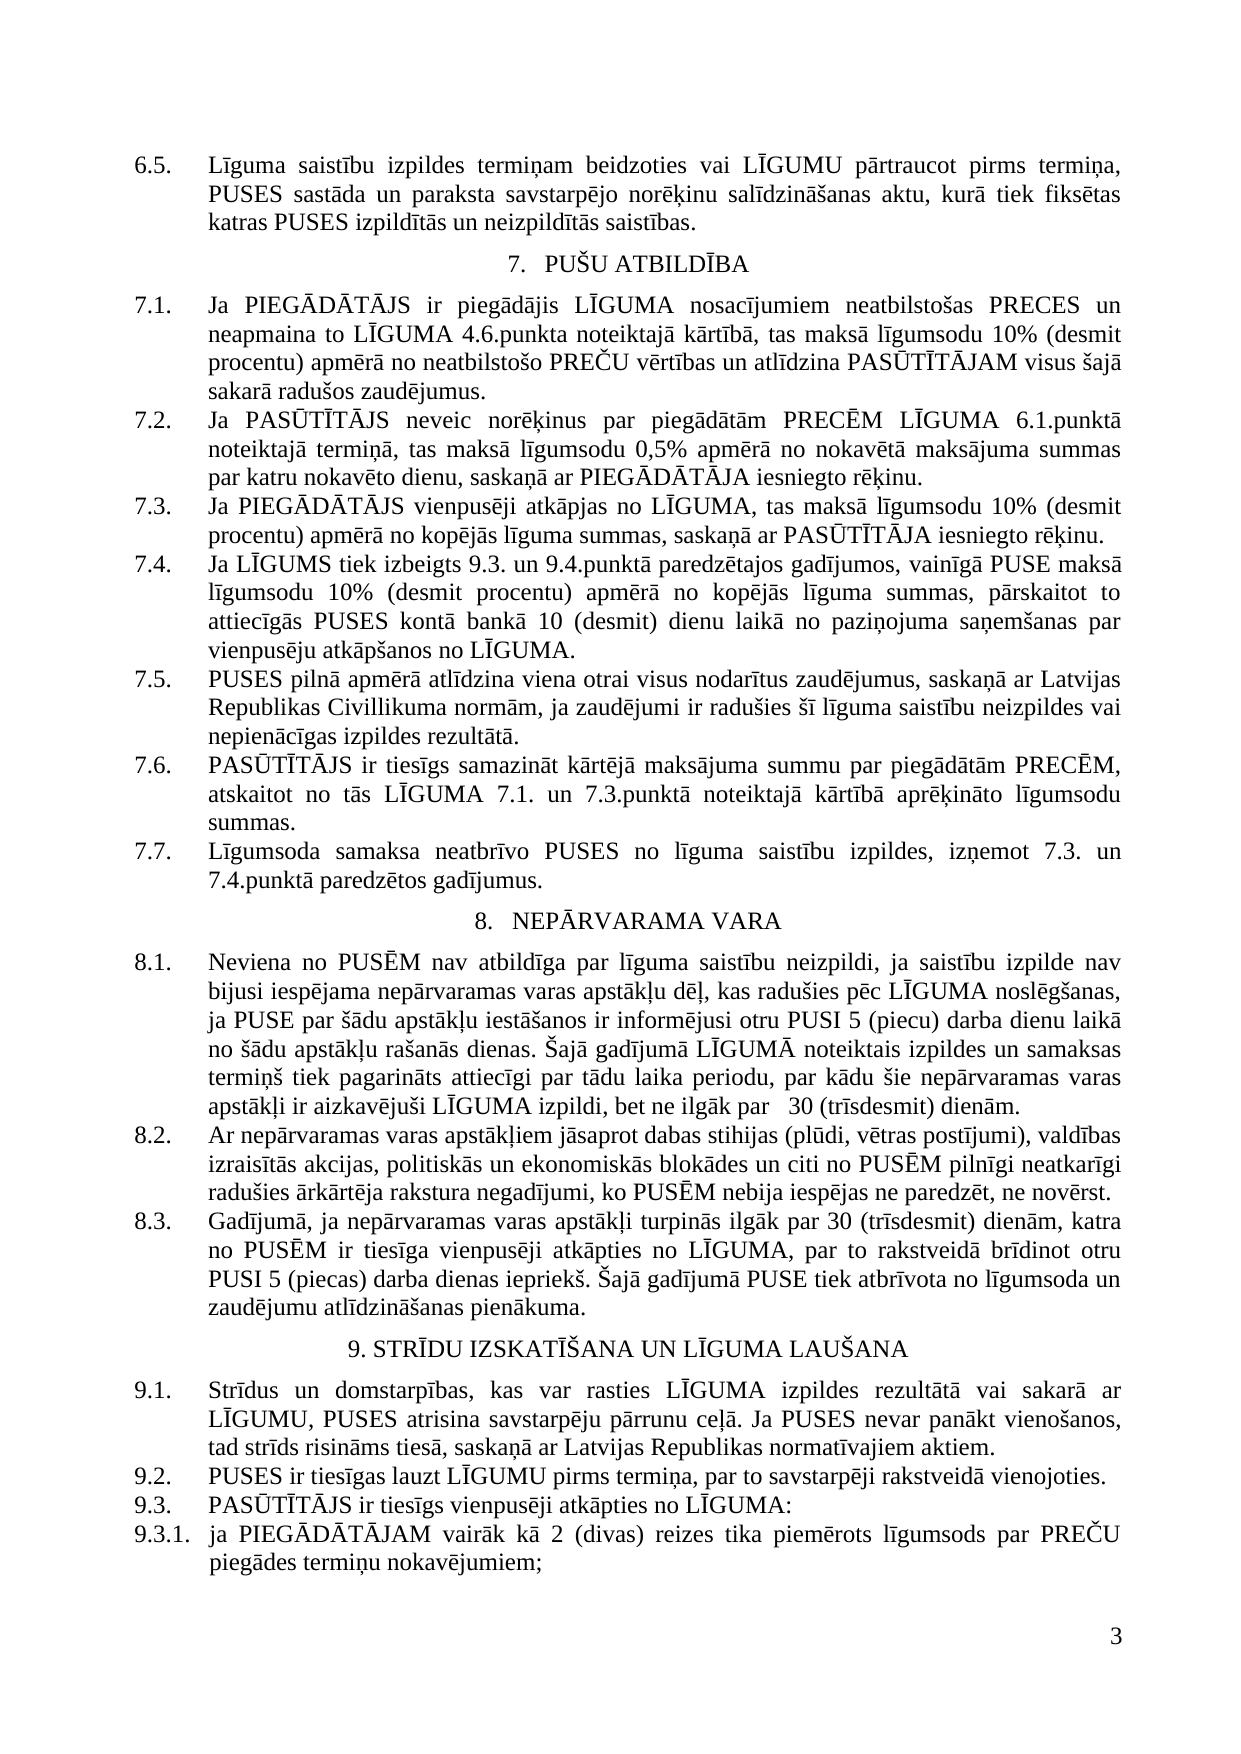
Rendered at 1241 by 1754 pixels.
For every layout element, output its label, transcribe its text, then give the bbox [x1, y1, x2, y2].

text 9. STRĪDU IZSKATĪŠANA UN LĪGUMA LAUŠANA [134, 1334, 1122, 1362]
list Ja PIEGĀDĀTĀJS vienpusēji atkāpjas no LĪGUMA, tas maksā līgumsodu 10% (desmit procentu) apmērā no kopējās līguma summas, saskaņā ar PASŪTĪTĀJA iesniegto rēķinu. [134, 491, 1122, 549]
list Ja LĪGUMS tiek izbeigts 9.3. un 9.4.punktā paredzētajos gadījumos, vainīgā PUSE maksā līgumsodu 10% (desmit procentu) apmērā no kopējās līguma summas, pārskaitot to attiecīgās PUSES kontā bankā 10 (desmit) dienu laikā no paziņojuma saņemšanas par vienpusēju atkāpšanos no LĪGUMA. [134, 549, 1122, 664]
list Līguma saistību izpildes termiņam beidzoties vai LĪGUMU pārtraucot pirms termiņa, PUSES sastāda un paraksta savstarpējo norēķinu salīdzināšanas aktu, kurā tiek fiksētas katras PUSES izpildītās un neizpildītās saistības. [134, 150, 1122, 236]
text 8.2. Ar nepārvaramas varas apstākļiem jāsaprot dabas stihijas (plūdi, vētras postījumi), valdības izraisītās akcijas, politiskās un ekonomiskās blokādes un citi no PUSĒM pilnīgi neatkarīgi radušies ārkārtēja rakstura negadījumi, ko PUSĒM nebija iespējas ne paredzēt, ne novērst. [134, 1120, 1122, 1206]
list PASŪTĪTĀJS ir tiesīgs samazināt kārtējā maksājuma summu par piegādātām PRECĒM, atskaitot no tās LĪGUMA 7.1. un 7.3.punktā noteiktajā kārtībā aprēķināto līgumsodu summas. [134, 750, 1122, 836]
list Līgumsoda samaksa neatbrīvo PUSES no līguma saistību izpildes, izņemot 7.3. un 7.4.punktā paredzētos gadījumus. [134, 836, 1122, 894]
list PUŠU ATBILDĪBA [134, 249, 1122, 277]
list Ja PASŪTĪTĀJS neveic norēķinus par piegādātām PRECĒM LĪGUMA 6.1.punktā noteiktajā termiņā, tas maksā līgumsodu 0,5% apmērā no nokavētā maksājuma summas par katru nokavēto dienu, saskaņā ar PIEGĀDĀTĀJA iesniegto rēķinu. [134, 405, 1122, 491]
list PUSES ir tiesīgas lauzt LĪGUMU pirms termiņa, par to savstarpēji rakstveidā vienojoties. [134, 1461, 1122, 1490]
list ja PIEGĀDĀTĀJAM vairāk kā 2 (divas) reizes tika piemērots līgumsods par PREČU piegādes termiņu nokavējumiem; [134, 1519, 1122, 1576]
list Ja PIEGĀDĀTĀJS ir piegādājis LĪGUMA nosacījumiem neatbilstošas PRECES un neapmaina to LĪGUMA 4.6.punkta noteiktajā kārtībā, tas maksā līgumsodu 10% (desmit procentu) apmērā no neatbilstošo PREČU vērtības un atlīdzina PASŪTĪTĀJAM visus šajā sakarā radušos zaudējumus. [134, 290, 1122, 405]
text 8. NEPĀRVARAMA VARA [134, 906, 1122, 935]
text 8.3. Gadījumā, ja nepārvaramas varas apstākļi turpinās ilgāk par 30 (trīsdesmit) dienām, katra no PUSĒM ir tiesīga vienpusēji atkāpties no LĪGUMA, par to rakstveidā brīdinot otru PUSI 5 (piecas) darba dienas iepriekš. Šajā gadījumā PUSE tiek atbrīvota no līgumsoda un zaudējumu atlīdzināšanas pienākuma. [134, 1206, 1122, 1321]
list PASŪTĪTĀJS ir tiesīgs vienpusēji atkāpties no LĪGUMA: [134, 1490, 1122, 1519]
list Strīdus un domstarpības, kas var rasties LĪGUMA izpildes rezultātā vai sakarā ar LĪGUMU, PUSES atrisina savstarpēju pārrunu ceļā. Ja PUSES nevar panākt vienošanos, tad strīds risināms tiesā, saskaņā ar Latvijas Republikas normatīvajiem aktiem. [134, 1375, 1122, 1461]
list PUSES pilnā apmērā atlīdzina viena otrai visus nodarītus zaudējumus, saskaņā ar Latvijas Republikas Civillikuma normām, ja zaudējumi ir radušies šī līguma saistību neizpildes vai nepienācīgas izpildes rezultātā. [134, 664, 1122, 750]
text 8.1. Neviena no PUSĒM nav atbildīga par līguma saistību neizpildi, ja saistību izpilde nav bijusi iespējama nepārvaramas varas apstākļu dēļ, kas radušies pēc LĪGUMA noslēgšanas, ja PUSE par šādu apstākļu iestāšanos ir informējusi otru PUSI 5 (piecu) darba dienu laikā no šādu apstākļu rašanās dienas. Šajā gadījumā LĪGUMĀ noteiktais izpildes un samaksas termiņš tiek pagarināts attiecīgi par tādu laika periodu, par kādu šie nepārvaramas varas apstākļi ir aizkavējuši LĪGUMA izpildi, bet ne ilgāk par 30 (trīsdesmit) dienām. [134, 947, 1122, 1120]
